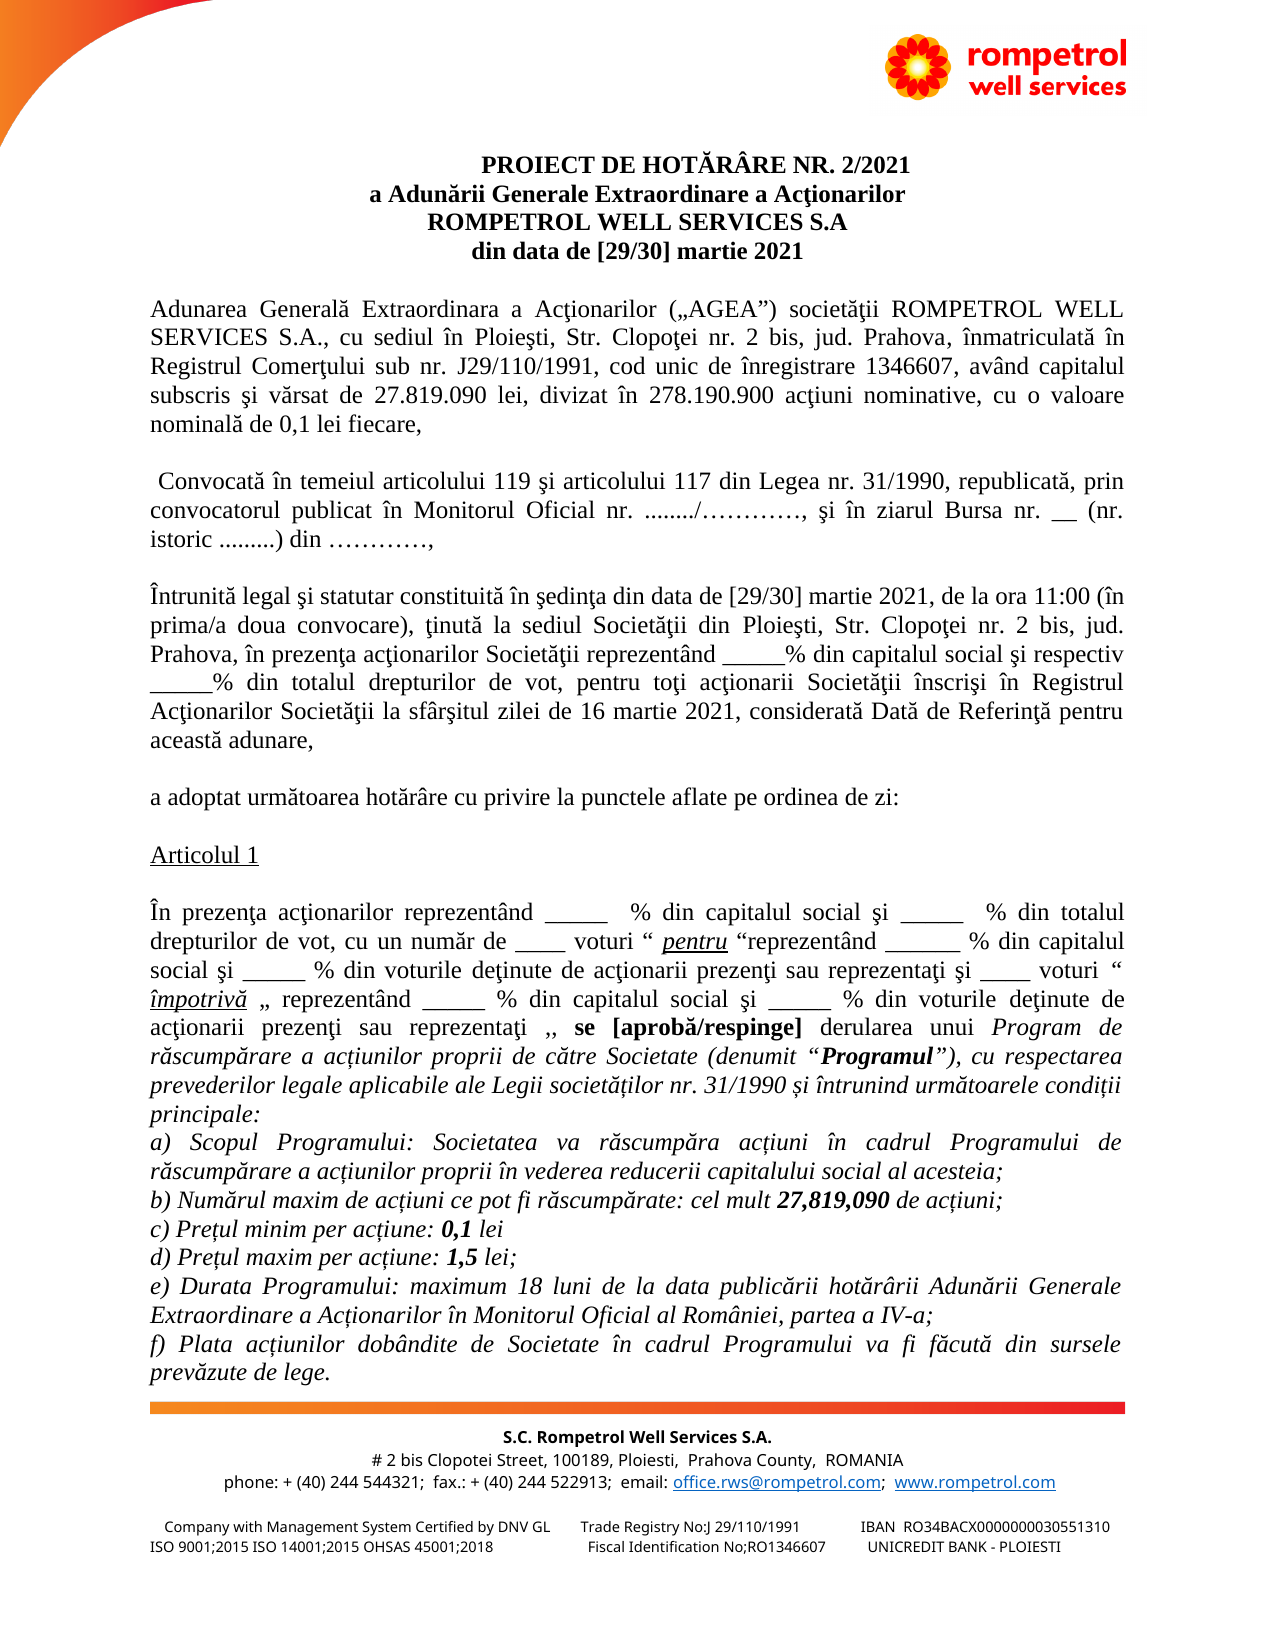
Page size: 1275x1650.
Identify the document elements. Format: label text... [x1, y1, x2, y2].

text a) Scopul Programului: Societatea va răscumpăra acțiuni în cadrul Programului de răscumpărare a acțiunilor proprii în vederea reducerii capitalului social al acesteia; [150, 1127, 1125, 1185]
picture [868, 25, 1147, 116]
text a Adunării Generale Extraordinare a Acţionarilor [150, 179, 1125, 207]
text Întrunită legal şi statutar constituită în şedinţa din data de [29/30] martie 2021, de la ora 11:00 (în prima/a doua convocare), ţinută la sediul Societăţii din Ploieşti, Str. Clopoţei nr. 2 bis, jud. Prahova, în prezenţa acţionarilor Societăţii reprezentând _____% din capitalul social şi respectiv _____% din totalul drepturilor de vot, pentru toţi acţionarii Societăţii înscrişi în Registrul Acţionarilor Societăţii la sfârşitul zilei de 16 martie 2021, considerată Dată de Referinţă pentru această adunare, [150, 581, 1125, 754]
text a adoptat următoarea hotărâre cu privire la punctele aflate pe ordinea de zi: [150, 782, 1125, 811]
text Adunarea Generală Extraordinara a Acţionarilor („AGEA”) societăţii ROMPETROL WELL SERVICES S.A., cu sediul în Ploieşti, Str. Clopoţei nr. 2 bis, jud. Prahova, înmatriculată în Registrul Comerţului sub nr. J29/110/1991, cod unic de înregistrare 1346607, având capitalul subscris şi vărsat de 27.819.090 lei, divizat în 278.190.900 acţiuni nominative, cu o valoare nominală de 0,1 lei fiecare, [150, 294, 1125, 437]
picture [0, 0, 249, 151]
text ROMPETROL WELL SERVICES S.A [150, 207, 1125, 236]
text b) Numărul maxim de acțiuni ce pot fi răscumpărate: cel mult 27,819,090 de acțiuni; [150, 1185, 1125, 1214]
text d) Prețul maxim per acțiune: 1,5 lei; [150, 1242, 1125, 1271]
text e) Durata Programului: maximum 18 luni de la data publicării hotărârii Adunării Generale Extraordinare a Acționarilor în Monitorul Oficial al României, partea a IV-a; [150, 1271, 1125, 1329]
text f) Plata acțiunilor dobândite de Societate în cadrul Programului va fi făcută din sursele prevăzute de lege. [150, 1329, 1125, 1386]
text Articolul 1 [150, 840, 1125, 869]
text c) Prețul minim per acțiune: 0,1 lei [150, 1214, 1125, 1242]
text Convocată în temeiul articolului 119 şi articolului 117 din Legea nr. 31/1990, republicată, prin convocatorul publicat în Monitorul Oficial nr. ......../…………, şi în ziarul Bursa nr. __ (nr. istoric .........) din …………, [150, 466, 1125, 552]
text din data de [29/30] martie 2021 [150, 236, 1125, 265]
text În prezenţa acţionarilor reprezentând _____ % din capitalul social şi _____ % din totalul drepturilor de vot, cu un număr de ____ voturi “ pentru “reprezentând ______ % din capitalul social şi _____ % din voturile deţinute de acţionarii prezenţi sau reprezentaţi şi ____ voturi “ împotrivă „ reprezentând _____ % din capitalul social şi _____ % din voturile deţinute de acţionarii prezenţi sau reprezentaţi ,, se [aprobă/respinge] derularea unui Program de răscumpărare a acțiunilor proprii de către Societate (denumit “Programul”), cu respectarea prevederilor legale aplicabile ale Legii societăților nr. 31/1990 și întrunind următoarele condiții principale: [150, 897, 1125, 1127]
text PROIECT DE HOTĂRÂRE NR. 2/2021 [150, 150, 1125, 179]
picture [150, 1387, 1125, 1426]
